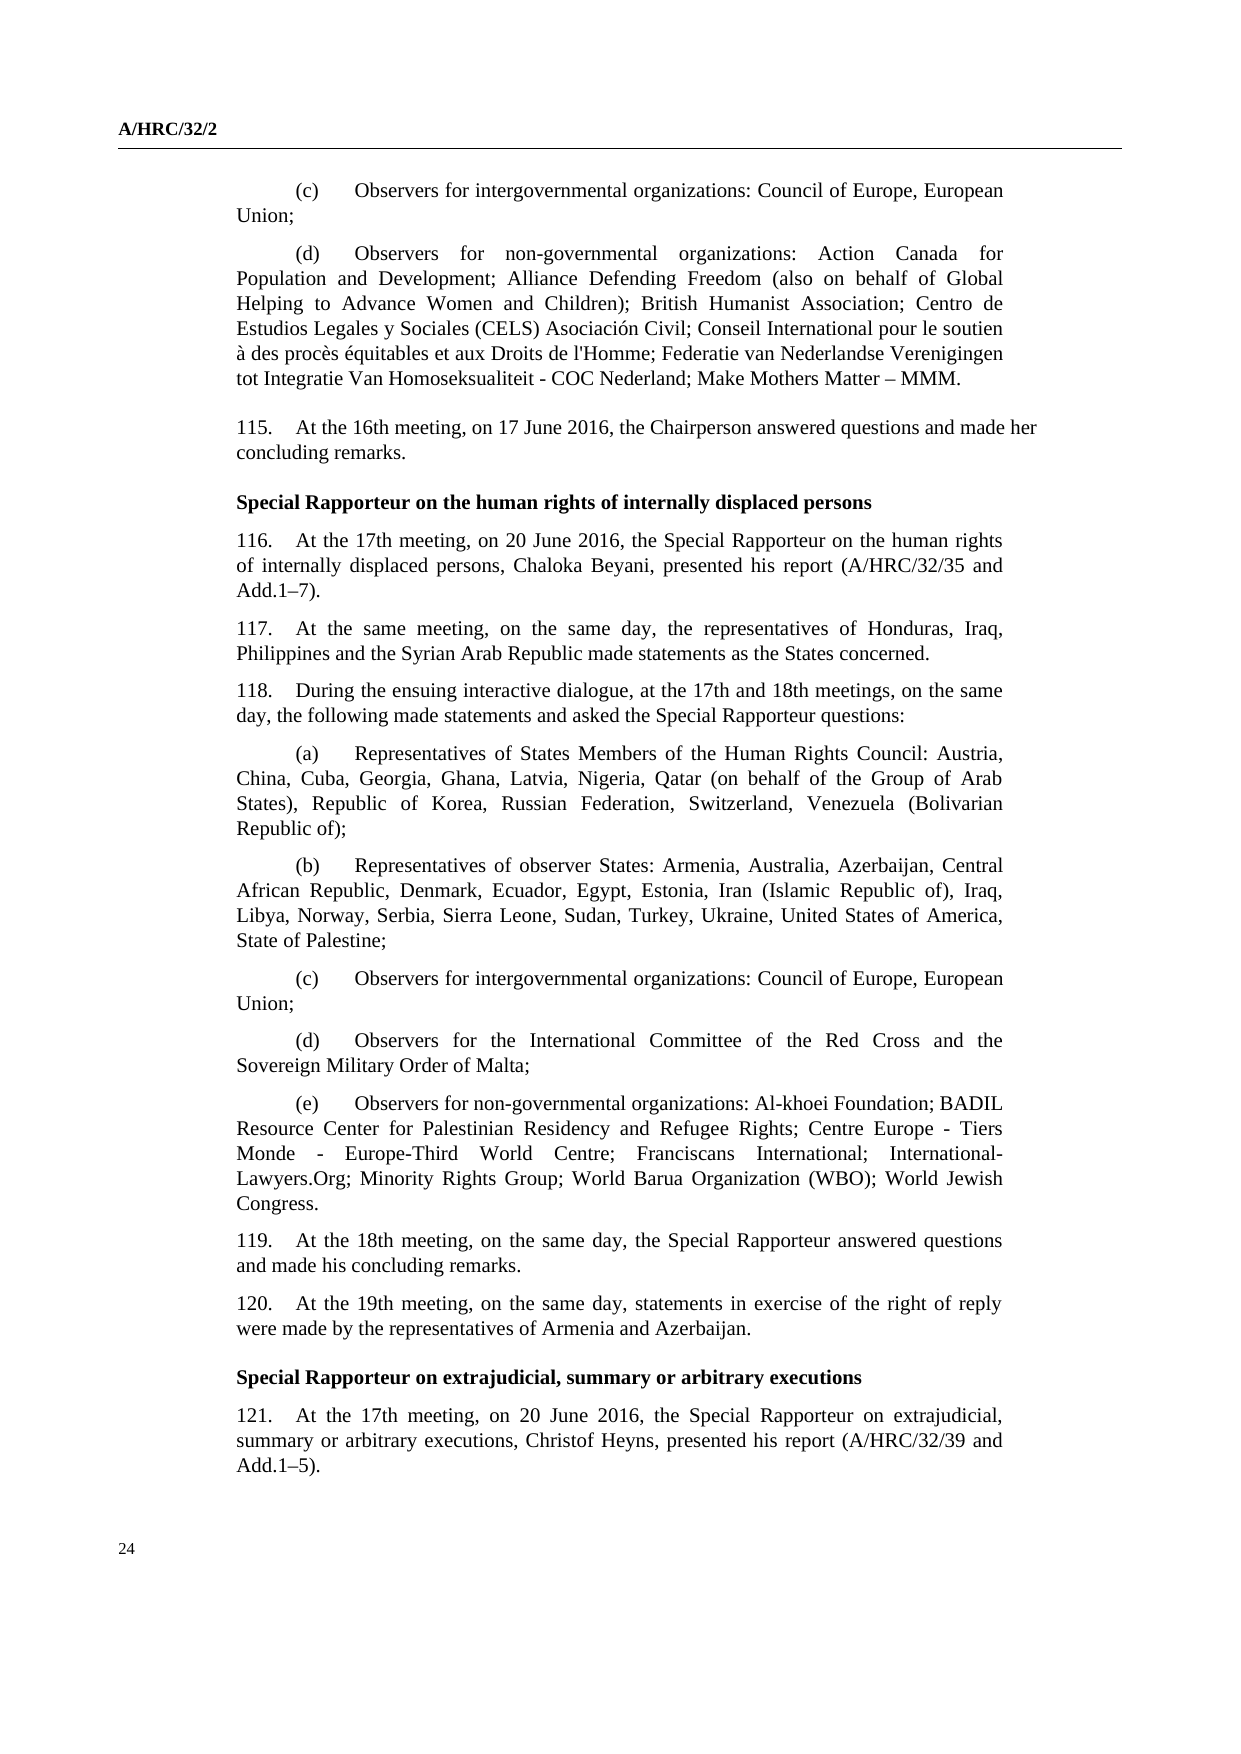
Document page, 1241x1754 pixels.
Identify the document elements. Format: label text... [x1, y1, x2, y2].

text (c) Observers for intergovernmental organizations: Council of Europe, European Union; [236, 965, 1004, 1015]
text Special Rapporteur on extrajudicial, summary or arbitrary executions [118, 1365, 1004, 1390]
text (d) Observers for non-governmental organizations: Action Canada for Population and Development; Alliance Defending Freedom (also on behalf of Global Helping to Advance Women and Children); British Humanist Association; Centro de Estudios Legales y Sociales (CELS) Asociación Civil; Conseil International pour le soutien à des procès équitables et aux Droits de l'Homme; Federatie van Nederlandse Verenigingen tot Integratie Van Homoseksualiteit - COC Nederland; Make Mothers Matter – MMM. [236, 240, 1004, 390]
text (c) Observers for intergovernmental organizations: Council of Europe, European Union; [236, 177, 1004, 227]
text 120. At the 19th meeting, on the same day, statements in exercise of the right of reply were made by the representatives of Armenia and Azerbaijan. [236, 1290, 1004, 1340]
text (e) Observers for non-governmental organizations: Al-khoei Foundation; BADIL Resource Center for Palestinian Residency and Refugee Rights; Centre Europe - Tiers Monde - Europe-Third World Centre; Franciscans International; International-Lawyers.Org; Minority Rights Group; World Barua Organization (WBO); World Jewish Congress. [236, 1090, 1004, 1215]
text 117. At the same meeting, on the same day, the representatives of Honduras, Iraq, Philippines and the Syrian Arab Republic made statements as the States concerned. [236, 615, 1004, 665]
text 121. At the 17th meeting, on 20 June 2016, the Special Rapporteur on extrajudicial, summary or arbitrary executions, Christof Heyns, presented his report (A/HRC/32/39 and Add.1–5). [236, 1402, 1004, 1477]
text (a) Representatives of States Members of the Human Rights Council: Austria, China, Cuba, Georgia, Ghana, Latvia, Nigeria, Qatar (on behalf of the Group of Arab States), Republic of Korea, Russian Federation, Switzerland, Venezuela (Bolivarian Republic of); [236, 740, 1004, 840]
text 115. At the 16th meeting, on 17 June 2016, the Chairperson answered questions and made her concluding remarks. [236, 415, 1122, 465]
text 116. At the 17th meeting, on 20 June 2016, the Special Rapporteur on the human rights of internally displaced persons, Chaloka Beyani, presented his report (A/HRC/32/35 and Add.1–7). [236, 527, 1004, 602]
text Special Rapporteur on the human rights of internally displaced persons [118, 490, 1004, 515]
text 118. During the ensuing interactive dialogue, at the 17th and 18th meetings, on the same day, the following made statements and asked the Special Rapporteur questions: [236, 677, 1004, 727]
text (b) Representatives of observer States: Armenia, Australia, Azerbaijan, Central African Republic, Denmark, Ecuador, Egypt, Estonia, Iran (Islamic Republic of), Iraq, Libya, Norway, Serbia, Sierra Leone, Sudan, Turkey, Ukraine, United States of America, State of Palestine; [236, 852, 1004, 952]
text 119. At the 18th meeting, on the same day, the Special Rapporteur answered questions and made his concluding remarks. [236, 1227, 1004, 1277]
text (d) Observers for the International Committee of the Red Cross and the Sovereign Military Order of Malta; [236, 1027, 1004, 1077]
